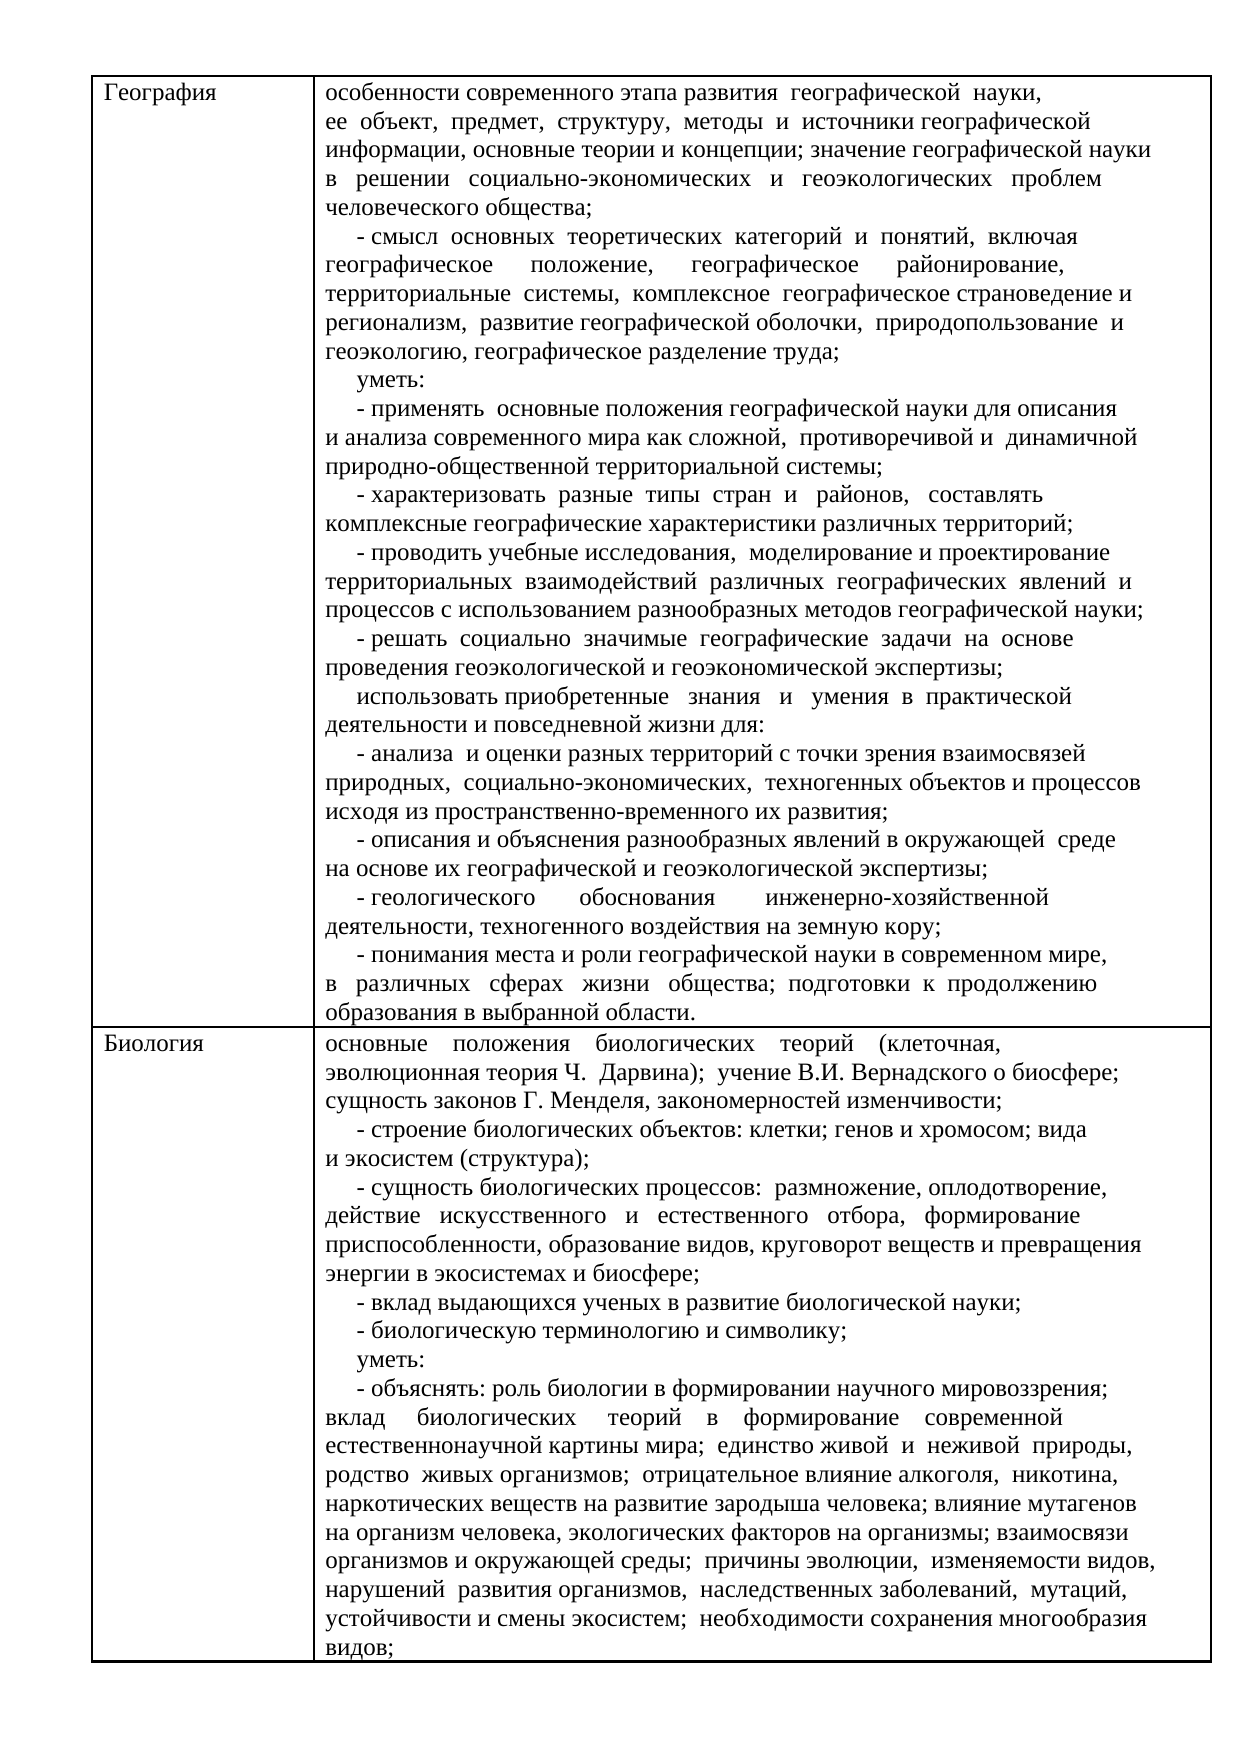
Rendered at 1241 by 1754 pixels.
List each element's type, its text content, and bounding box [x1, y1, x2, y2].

table_cell особенности современного этапа развития географической науки, ее объект, предмет, структуру, методы и источники географической информации, основные теории и концепции; значение географической науки в решении социально-экономических и геоэкологических проблем человеческого общества; - смысл основных теоретических категорий и понятий, включая географическое положение, географическое районирование, территориальные системы, комплексное географическое страноведение и регионализм, развитие географической оболочки, природопользование и геоэкологию, географическое разделение труда; уметь: - применять основные положения географической науки для описания и анализа современного мира как сложной, противоречивой и динамичной природно-общественной территориальной системы; - характеризовать разные типы стран и районов, составлять комплексные географические характеристики различных территорий; - проводить учебные исследования, моделирование и проектирование территориальных взаимодействий различных географических явлений и процессов с использованием разнообразных методов географической науки; - решать социально значимые географические задачи на основе проведения геоэкологической и геоэкономической экспертизы; использовать приобретенные знания и умения в практической деятельности и повседневной жизни для: - анализа и оценки разных территорий с точки зрения взаимосвязей природных, социально-экономических, техногенных объектов и процессов исходя из пространственно-временного их развития; - описания и объяснения разнообразных явлений в окружающей среде на основе их географической и геоэкологической экспертизы; - геологического обоснования инженерно-хозяйственной деятельности, техногенного воздействия на земную кору; - понимания места и роли географической науки в современном мире, в различных сферах жизни общества; подготовки к продолжению образования в выбранной области. [315, 77, 1210, 1026]
table_cell Биология [93, 1028, 313, 1660]
table_cell География [93, 77, 313, 1026]
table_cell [315, 1028, 1210, 1660]
